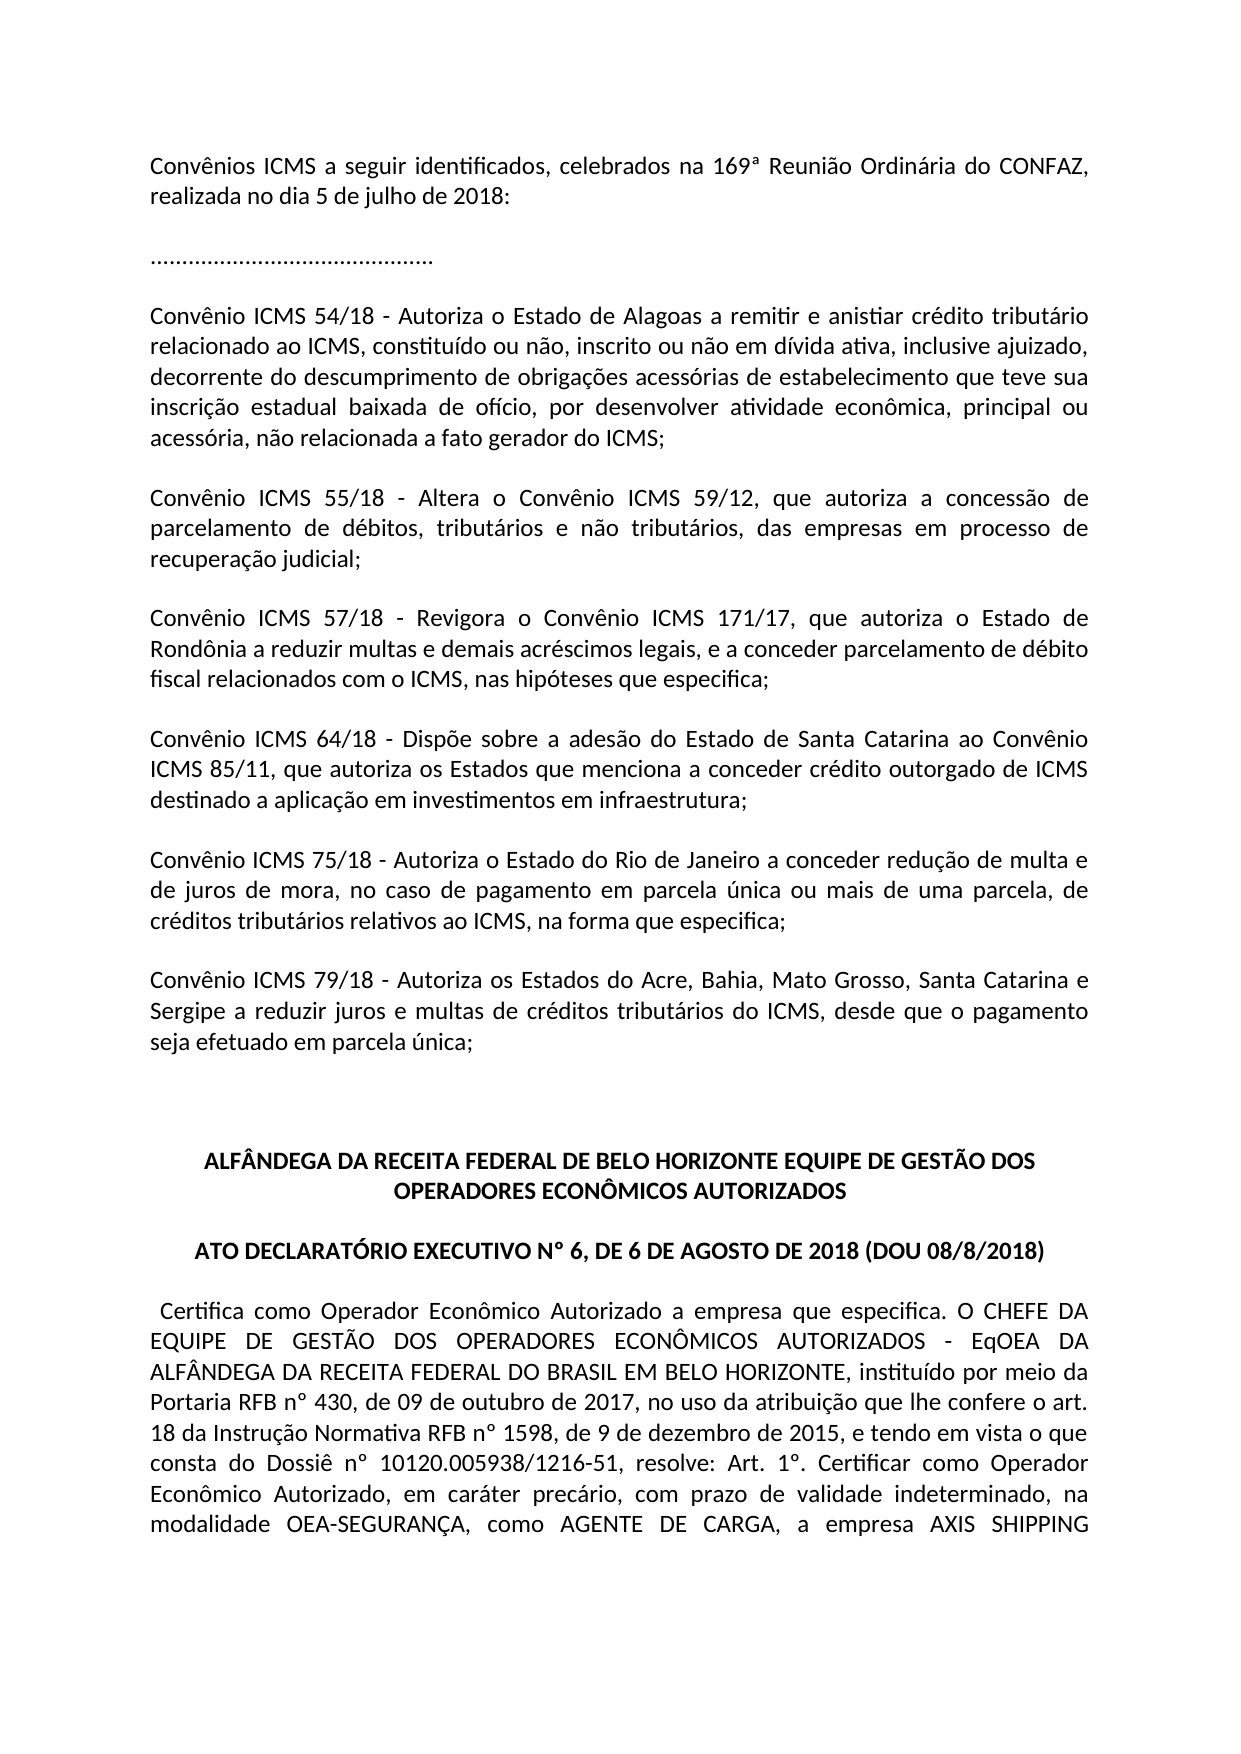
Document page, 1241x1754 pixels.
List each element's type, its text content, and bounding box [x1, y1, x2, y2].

text Convênio ICMS 79/18 - Autoriza os Estados do Acre, Bahia, Mato Grosso, Santa Catarina e Sergipe a reduzir juros e multas de créditos tributários do ICMS, desde que o pagamento seja efetuado em parcela única; [150, 964, 1090, 1056]
text ALFÂNDEGA DA RECEITA FEDERAL DE BELO HORIZONTE EQUIPE DE GESTÃO DOS OPERADORES ECONÔMICOS AUTORIZADOS [150, 1145, 1090, 1206]
text Convênio ICMS 57/18 - Revigora o Convênio ICMS 171/17, que autoriza o Estado de Rondônia a reduzir multas e demais acréscimos legais, e a conceder parcelamento de débito fiscal relacionados com o ICMS, nas hipóteses que especifica; [150, 602, 1090, 694]
text ATO DECLARATÓRIO EXECUTIVO Nº 6, DE 6 DE AGOSTO DE 2018 (DOU 08/8/2018) [150, 1235, 1090, 1266]
text Convênio ICMS 55/18 - Altera o Convênio ICMS 59/12, que autoriza a concessão de parcelamento de débitos, tributários e não tributários, das empresas em processo de recuperação judicial; [150, 482, 1090, 573]
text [150, 1295, 1090, 1539]
text Convênio ICMS 75/18 - Autoriza o Estado do Rio de Janeiro a conceder redução de multa e de juros de mora, no caso de pagamento em parcela única ou mais de uma parcela, de créditos tributários relativos ao ICMS, na forma que especifica; [150, 844, 1090, 935]
text ............................................. [150, 240, 1090, 271]
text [150, 150, 1090, 211]
text Convênio ICMS 64/18 - Dispõe sobre a adesão do Estado de Santa Catarina ao Convênio ICMS 85/11, que autoriza os Estados que menciona a conceder crédito outorgado de ICMS destinado a aplicação em investimentos em infraestrutura; [150, 723, 1090, 815]
text Convênio ICMS 54/18 - Autoriza o Estado de Alagoas a remitir e anistiar crédito tributário relacionado ao ICMS, constituído ou não, inscrito ou não em dívida ativa, inclusive ajuizado, decorrente do descumprimento de obrigações acessórias de estabelecimento que teve sua inscrição estadual baixada de ofício, por desenvolver atividade econômica, principal ou acessória, não relacionada a fato gerador do ICMS; [150, 300, 1090, 452]
